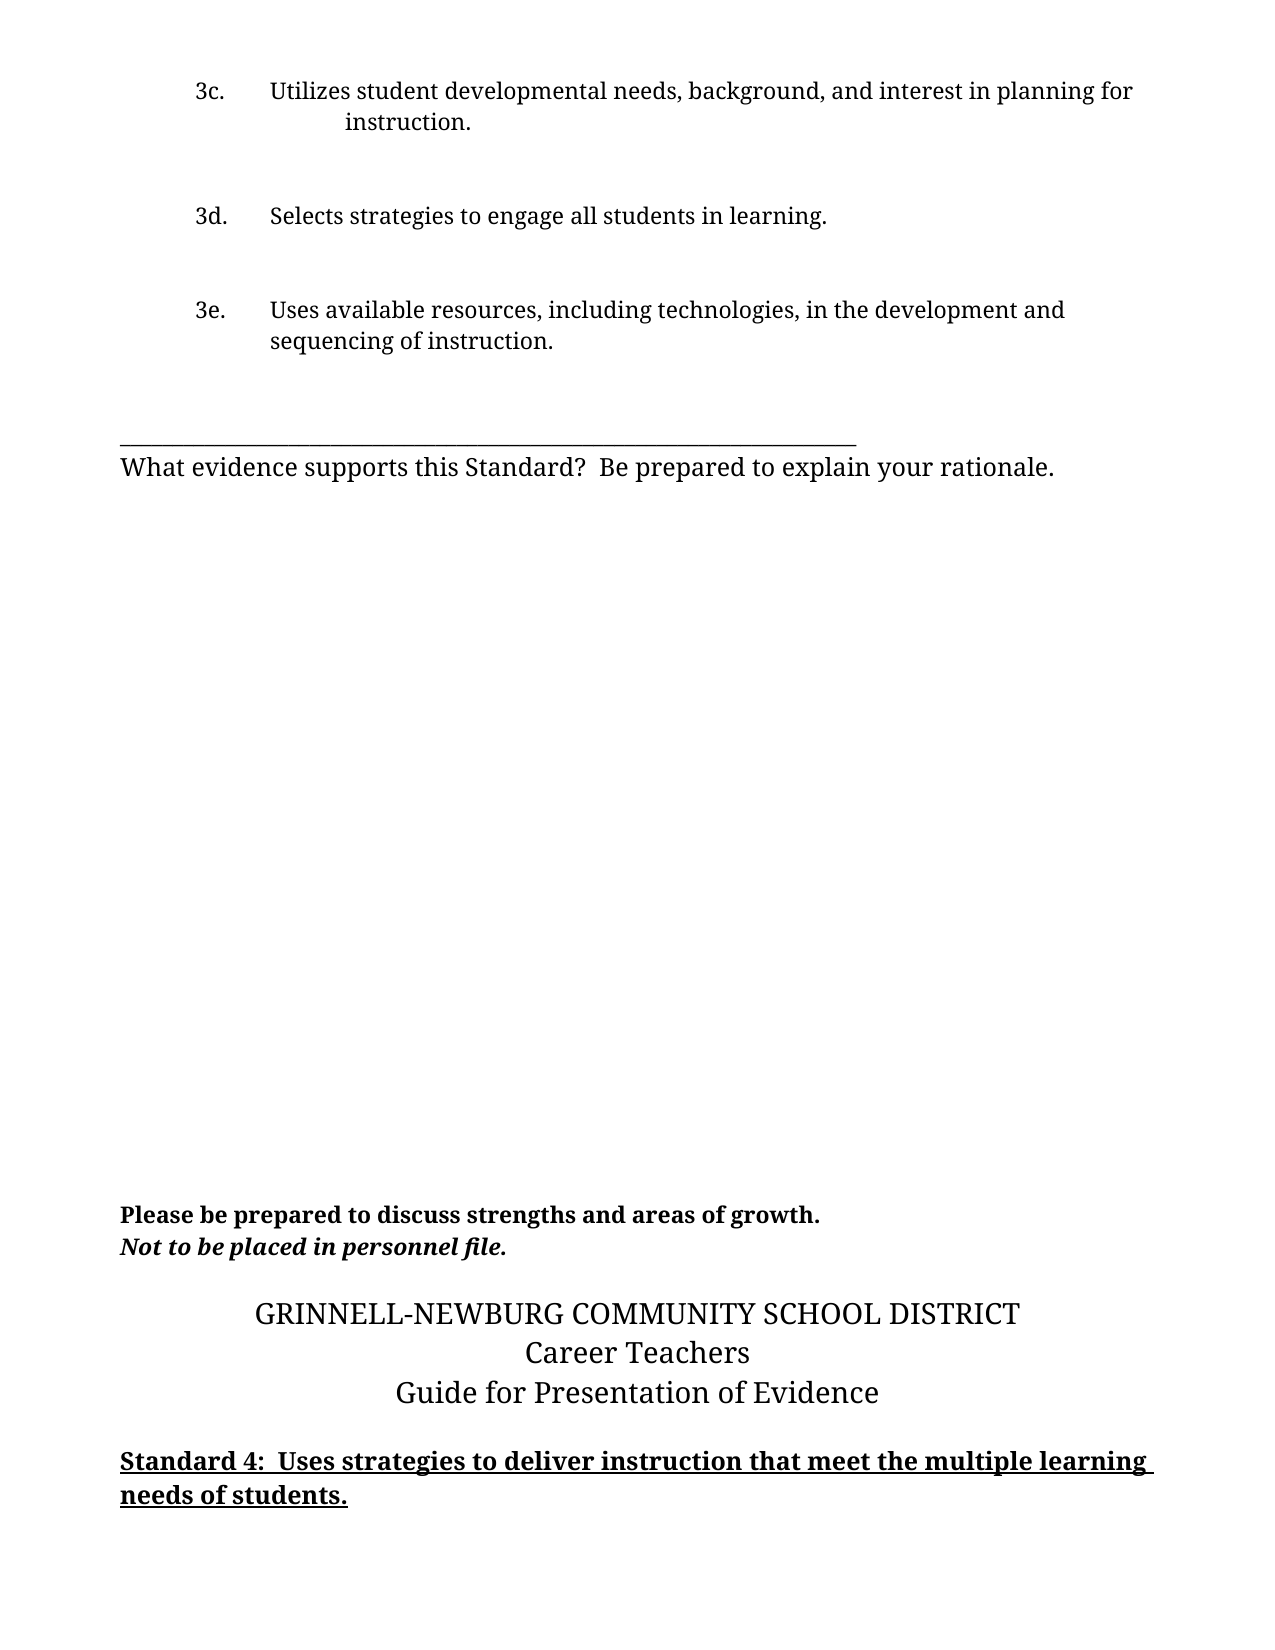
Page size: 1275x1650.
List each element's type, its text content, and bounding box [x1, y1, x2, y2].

text Please be prepared to discuss strengths and areas of growth. [120, 1199, 1155, 1231]
text GRINNELL-NEWBURG COMMUNITY SCHOOL DISTRICT [120, 1293, 1155, 1333]
text Guide for Presentation of Evidence [120, 1372, 1155, 1412]
text ______________________________________________________________________ [120, 419, 1155, 450]
text 3d. Selects strategies to engage all students in learning. [120, 200, 1155, 231]
text Not to be placed in personnel file. [120, 1231, 1155, 1262]
text What evidence supports this Standard? Be prepared to explain your rationale. [120, 450, 1155, 484]
text 3e. Uses available resources, including technologies, in the development and sequencing of instruction. [195, 294, 1155, 356]
text Career Teachers [120, 1333, 1155, 1372]
text 3c. Utilizes student developmental needs, background, and interest in planning for instruction. [120, 75, 1155, 137]
text Standard 4: Uses strategies to deliver instruction that meet the multiple learning needs of students. [120, 1443, 1155, 1512]
